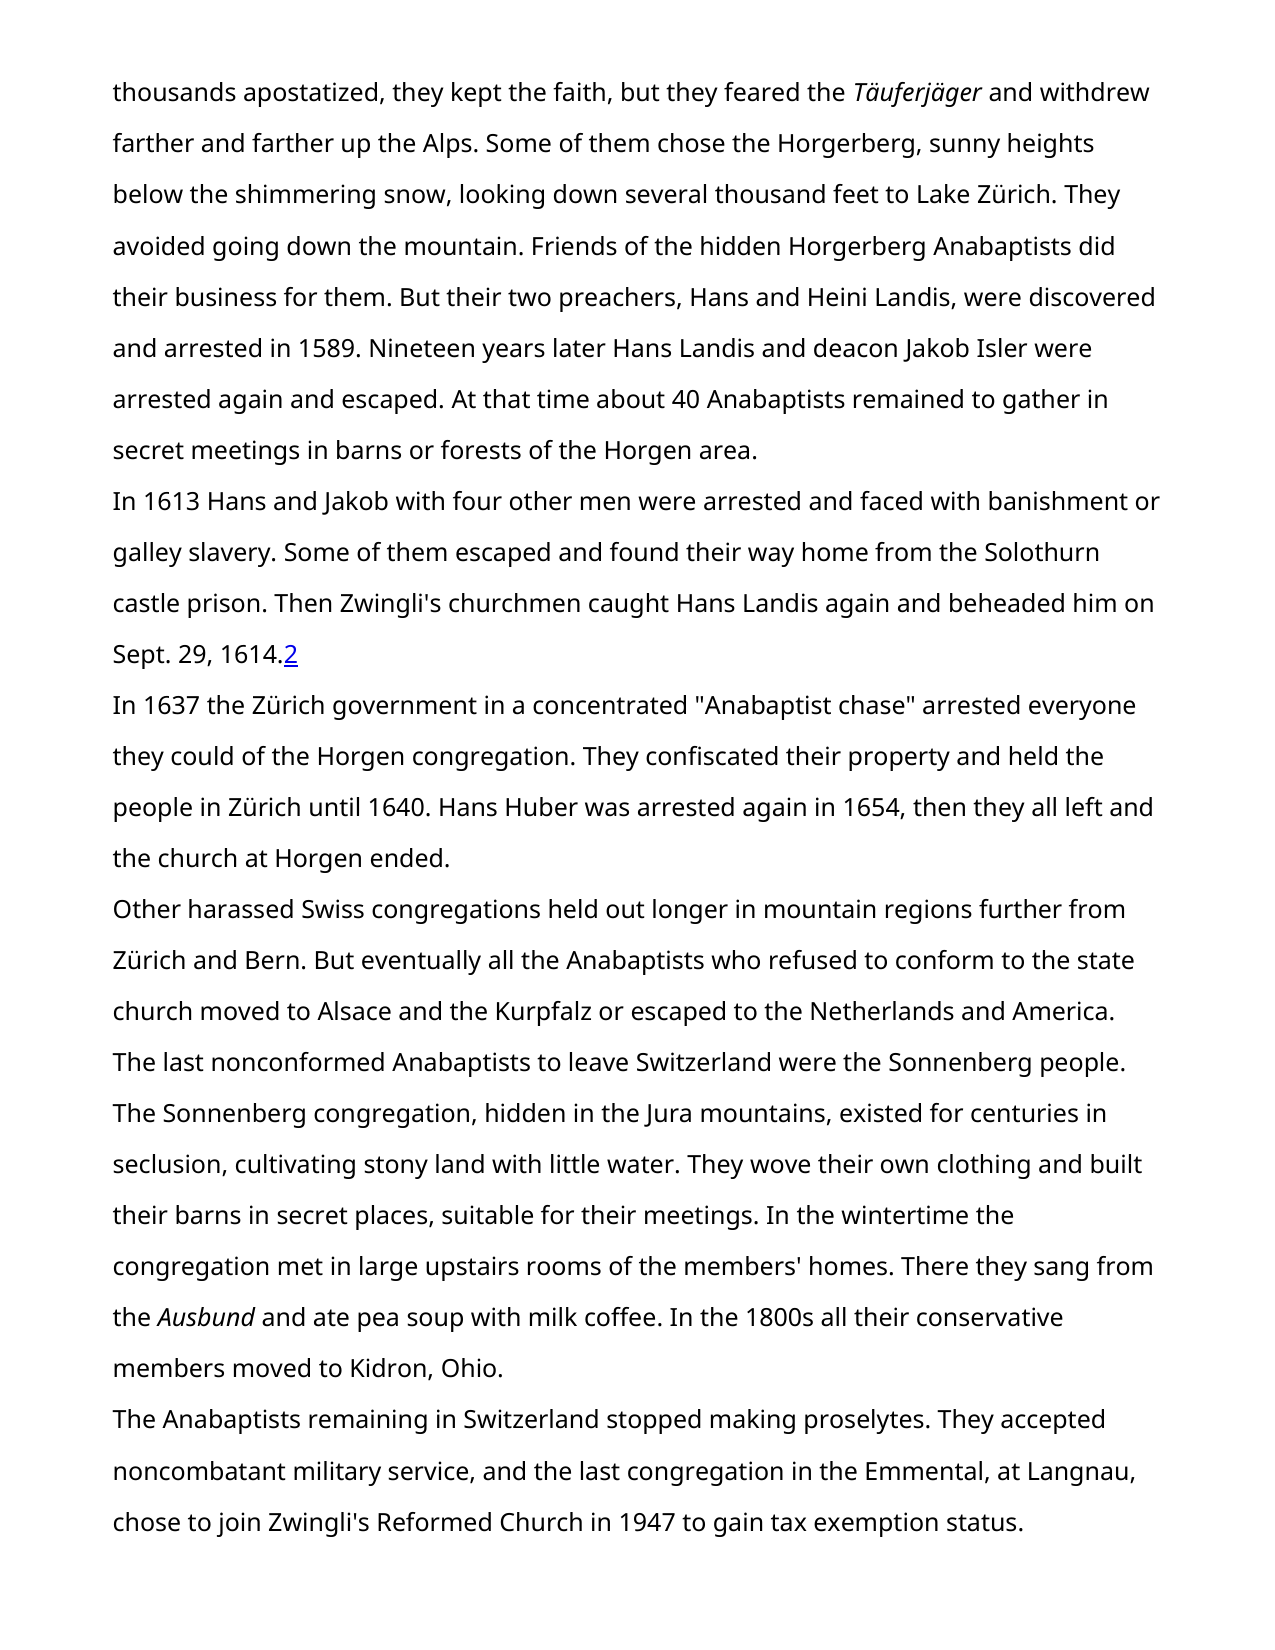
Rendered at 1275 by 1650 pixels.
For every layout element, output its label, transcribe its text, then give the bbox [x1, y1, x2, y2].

text In 1613 Hans and Jakob with four other men were arrested and faced with banishment or galley slavery. Some of them escaped and found their way home from the Solothurn castle prison. Then Zwingli's churchmen caught Hans Landis again and beheaded him on Sept. 29, 1614.2 [112, 483, 1162, 671]
text The Sonnenberg congregation, hidden in the Jura mountains, existed for centuries in seclusion, cultivating stony land with little water. They wove their own clothing and built their barns in secret places, suitable for their meetings. In the wintertime the congregation met in large upstairs rooms of the members' homes. There they sang from the Ausbund and ate pea soup with milk coffee. In the 1800s all their conservative members moved to Kidron, Ohio. [112, 1096, 1162, 1385]
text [112, 75, 1162, 466]
text The Anabaptists remaining in Switzerland stopped making proselytes. They accepted noncombatant military service, and the last congregation in the Emmental, at Langnau, chose to join Zwingli's Reformed Church in 1947 to gain tax exemption status. [112, 1402, 1162, 1538]
text Other harassed Swiss congregations held out longer in mountain regions further from Zürich and Bern. But eventually all the Anabaptists who refused to conform to the state church moved to Alsace and the Kurpfalz or escaped to the Netherlands and America. The last nonconformed Anabaptists to leave Switzerland were the Sonnenberg people. [112, 892, 1162, 1079]
text In 1637 the Zürich government in a concentrated "Anabaptist chase" arrested everyone they could of the Horgen congregation. They confiscated their property and held the people in Zürich until 1640. Hans Huber was arrested again in 1654, then they all left and the church at Horgen ended. [112, 687, 1162, 875]
